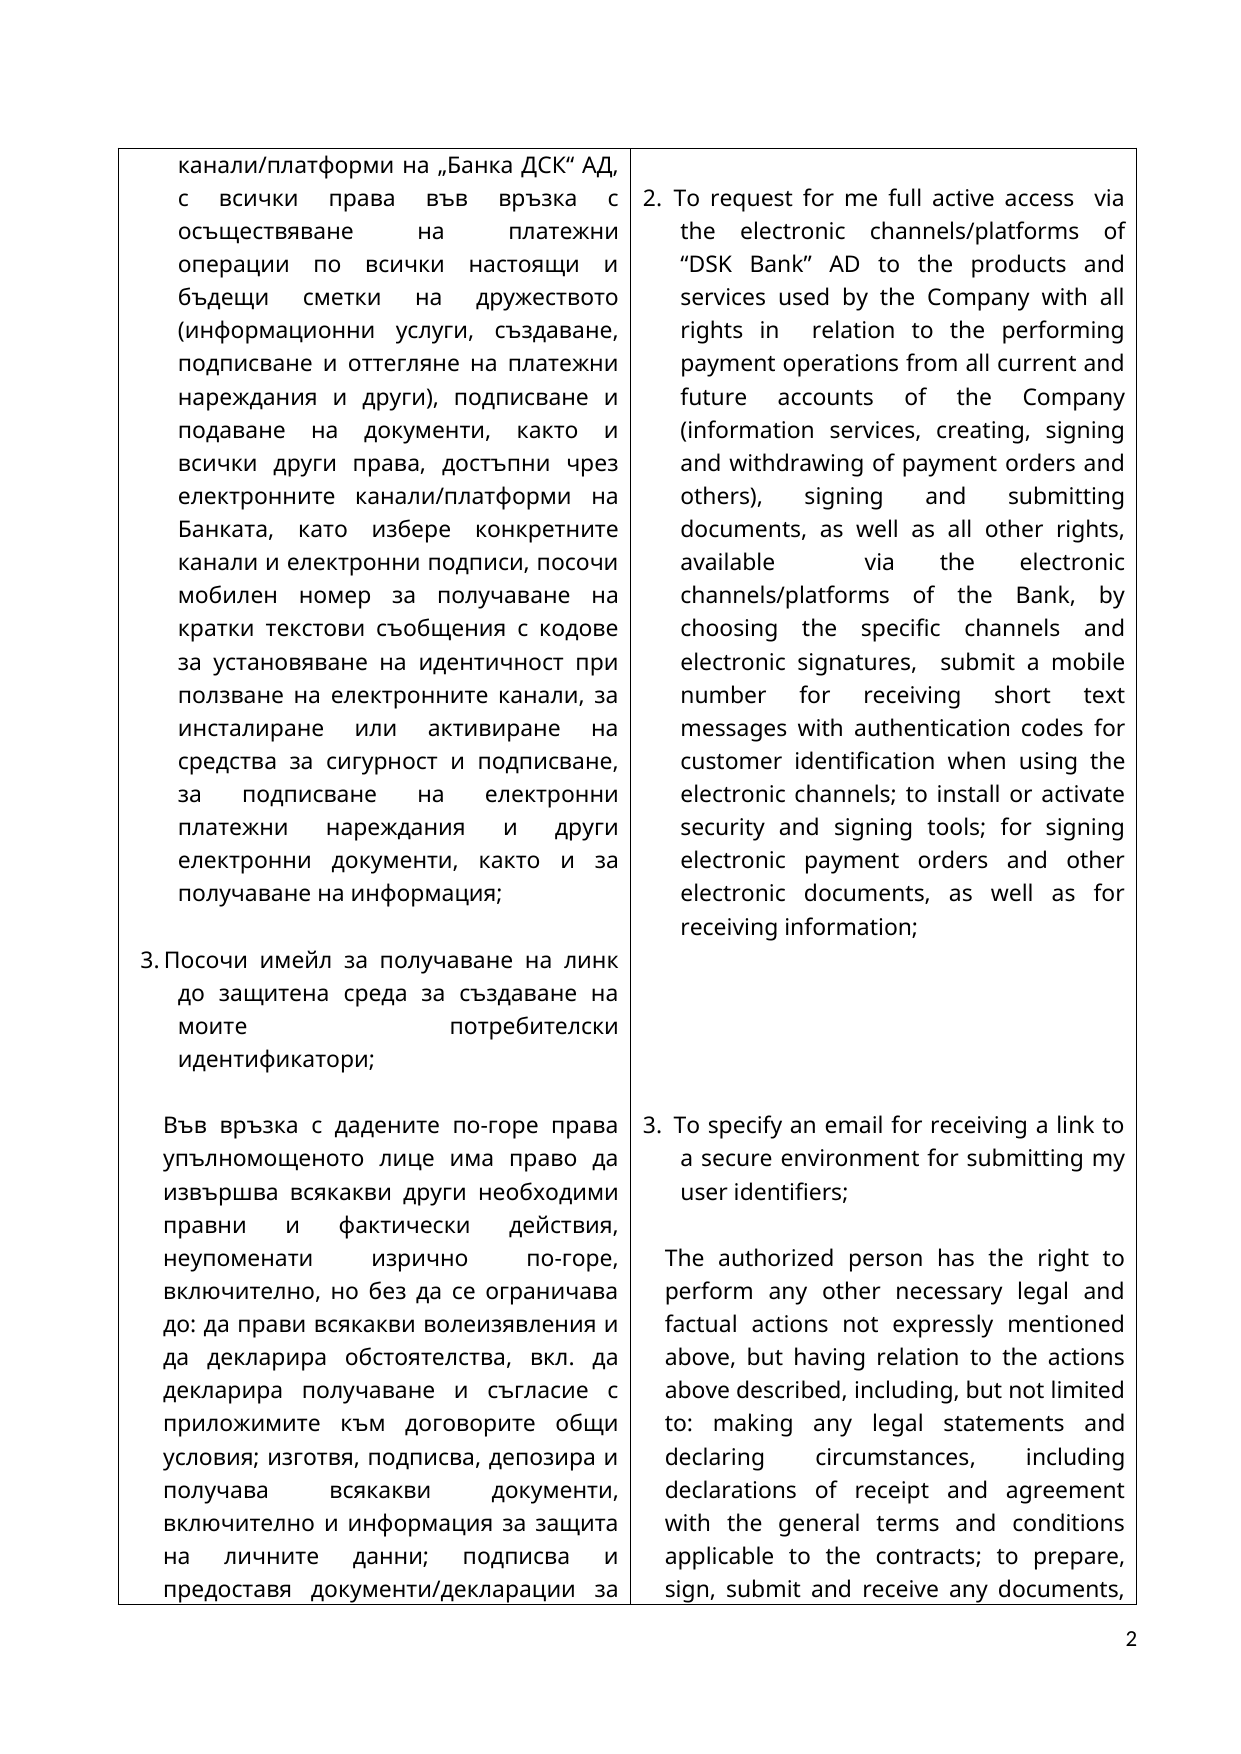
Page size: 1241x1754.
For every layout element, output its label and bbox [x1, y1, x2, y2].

table_header [119, 149, 630, 1604]
table_header [631, 149, 1136, 1604]
